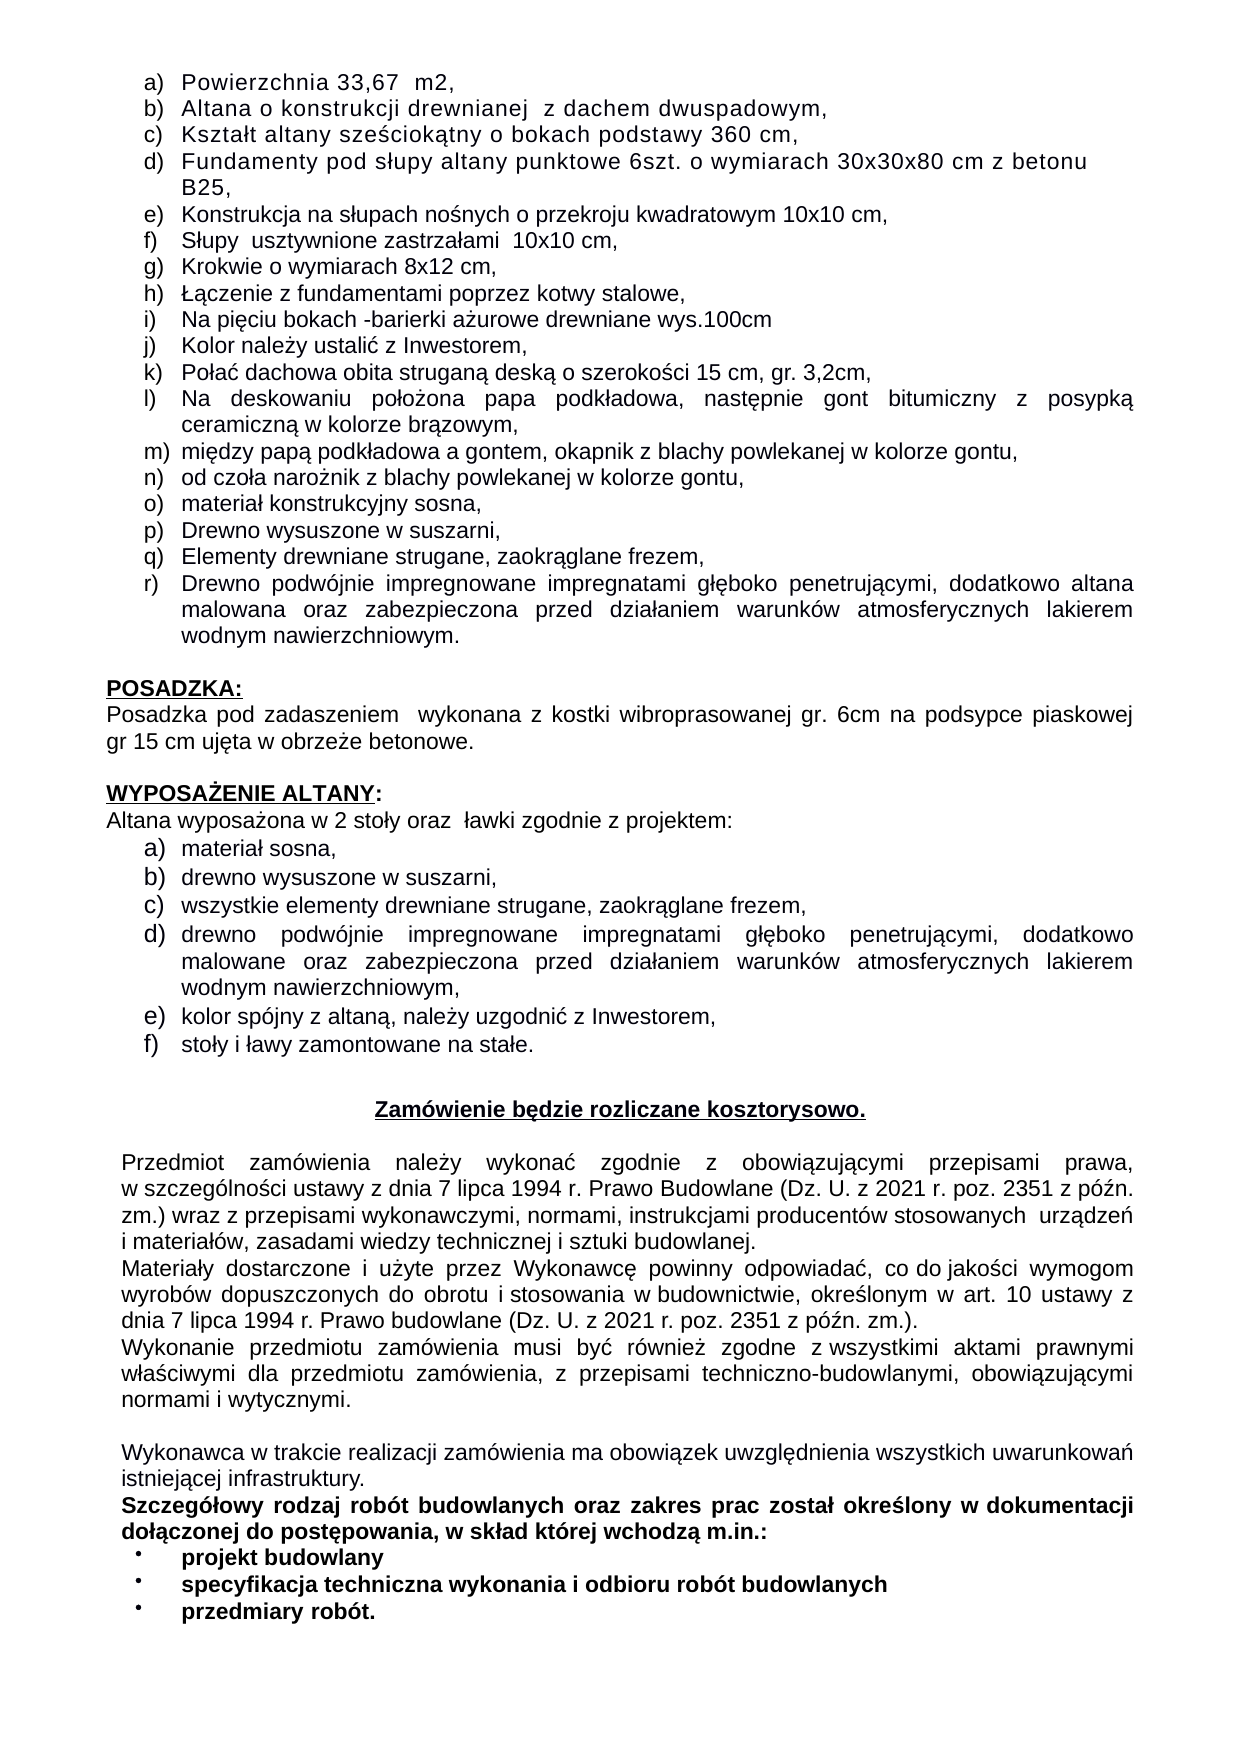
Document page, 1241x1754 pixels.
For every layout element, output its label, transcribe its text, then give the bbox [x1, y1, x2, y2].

list projekt budowlany [136, 1544, 1134, 1571]
text Wykonawca w trakcie realizacji zamówienia ma obowiązek uwzględnienia wszystkich uwarunkowań istniejącej infrastruktury. [121, 1439, 1134, 1492]
list wszystkie elementy drewniane strugane, zaokrąglane frezem, [144, 891, 1134, 919]
list Fundamenty pod słupy altany punktowe 6szt. o wymiarach 30x30x80 cm z betonu B25, [144, 148, 1134, 201]
list materiał sosna, [144, 833, 1134, 862]
list Wykonanie przedmiotu zamówienia musi być również zgodne z wszystkimi aktami prawnymi właściwymi dla przedmiotu zamówienia, z przepisami techniczno-budowlanymi, obowiązującymi normami i wytycznymi. [121, 1333, 1134, 1413]
list Kształt altany sześciokątny o bokach podstawy 360 cm, [144, 121, 1134, 148]
list specyfikacja techniczna wykonania i odbioru robót budowlanych [136, 1571, 1134, 1598]
list Drewno podwójnie impregnowane impregnatami głęboko penetrującymi, dodatkowo altana malowana oraz zabezpieczona przed działaniem warunków atmosferycznych lakierem wodnym nawierzchniowym. [144, 569, 1134, 648]
text WYPOSAŻENIE ALTANY: [106, 780, 1134, 807]
text Zamówienie będzie rozliczane kosztorysowo. [106, 1096, 1134, 1123]
list Na deskowaniu położona papa podkładowa, następnie gont bitumiczny z posypką ceramiczną w kolorze brązowym, [144, 385, 1134, 438]
list Drewno wysuszone w suszarni, [144, 517, 1134, 543]
list Połać dachowa obita struganą deską o szerokości 15 cm, gr. 3,2cm, [144, 359, 1134, 385]
text POSADZKA: [106, 675, 1134, 701]
list Elementy drewniane strugane, zaokrąglane frezem, [144, 543, 1134, 569]
list kolor spójny z altaną, należy uzgodnić z Inwestorem, [144, 1001, 1134, 1029]
list Konstrukcja na słupach nośnych o przekroju kwadratowym 10x10 cm, [144, 201, 1134, 227]
text Przedmiot zamówienia należy wykonać zgodnie z obowiązującymi przepisami prawa, w szczególności ustawy z dnia 7 lipca 1994 r. Prawo Budowlane (Dz. U. z 2021 r. poz. 2351 z późn. zm.) wraz z przepisami wykonawczymi, normami, instrukcjami producentów stosowanych urządzeń i materiałów, zasadami wiedzy technicznej i sztuki budowlanej. [121, 1149, 1134, 1254]
list Powierzchnia 33,67 m2, [144, 69, 1134, 95]
text Szczegółowy rodzaj robót budowlanych oraz zakres prac został określony w dokumentacji dołączonej do postępowania, w skład której wchodzą m.in.: [121, 1492, 1134, 1544]
list między papą podkładowa a gontem, okapnik z blachy powlekanej w kolorze gontu, [144, 438, 1134, 464]
list przedmiary robót. [136, 1598, 1134, 1625]
list drewno podwójnie impregnowane impregnatami głęboko penetrującymi, dodatkowo malowane oraz zabezpieczona przed działaniem warunków atmosferycznych lakierem wodnym nawierzchniowym, [144, 919, 1134, 1001]
list od czoła narożnik z blachy powlekanej w kolorze gontu, [144, 464, 1134, 490]
list Na pięciu bokach -barierki ażurowe drewniane wys.100cm [144, 306, 1134, 332]
text Posadzka pod zadaszeniem wykonana z kostki wibroprasowanej gr. 6cm na podsypce piaskowej gr 15 cm ujęta w obrzeże betonowe. [106, 701, 1134, 754]
list Słupy usztywnione zastrzałami 10x10 cm, [144, 227, 1134, 253]
text Altana wyposażona w 2 stoły oraz ławki zgodnie z projektem: [106, 807, 1134, 833]
list Łączenie z fundamentami poprzez kotwy stalowe, [144, 279, 1134, 306]
list Kolor należy ustalić z Inwestorem, [144, 332, 1134, 359]
list Krokwie o wymiarach 8x12 cm, [144, 253, 1134, 279]
list Altana o konstrukcji drewnianej z dachem dwuspadowym, [144, 95, 1134, 121]
list drewno wysuszone w suszarni, [144, 862, 1134, 891]
text Materiały dostarczone i użyte przez Wykonawcę powinny odpowiadać, co do jakości wymogom wyrobów dopuszczonych do obrotu i stosowania w budownictwie, określonym w art. 10 ustawy z dnia 7 lipca 1994 r. Prawo budowlane (Dz. U. z 2021 r. poz. 2351 z późn. zm.). [121, 1254, 1134, 1333]
list stoły i ławy zamontowane na stałe. [144, 1029, 1134, 1058]
list materiał konstrukcyjny sosna, [144, 490, 1134, 517]
